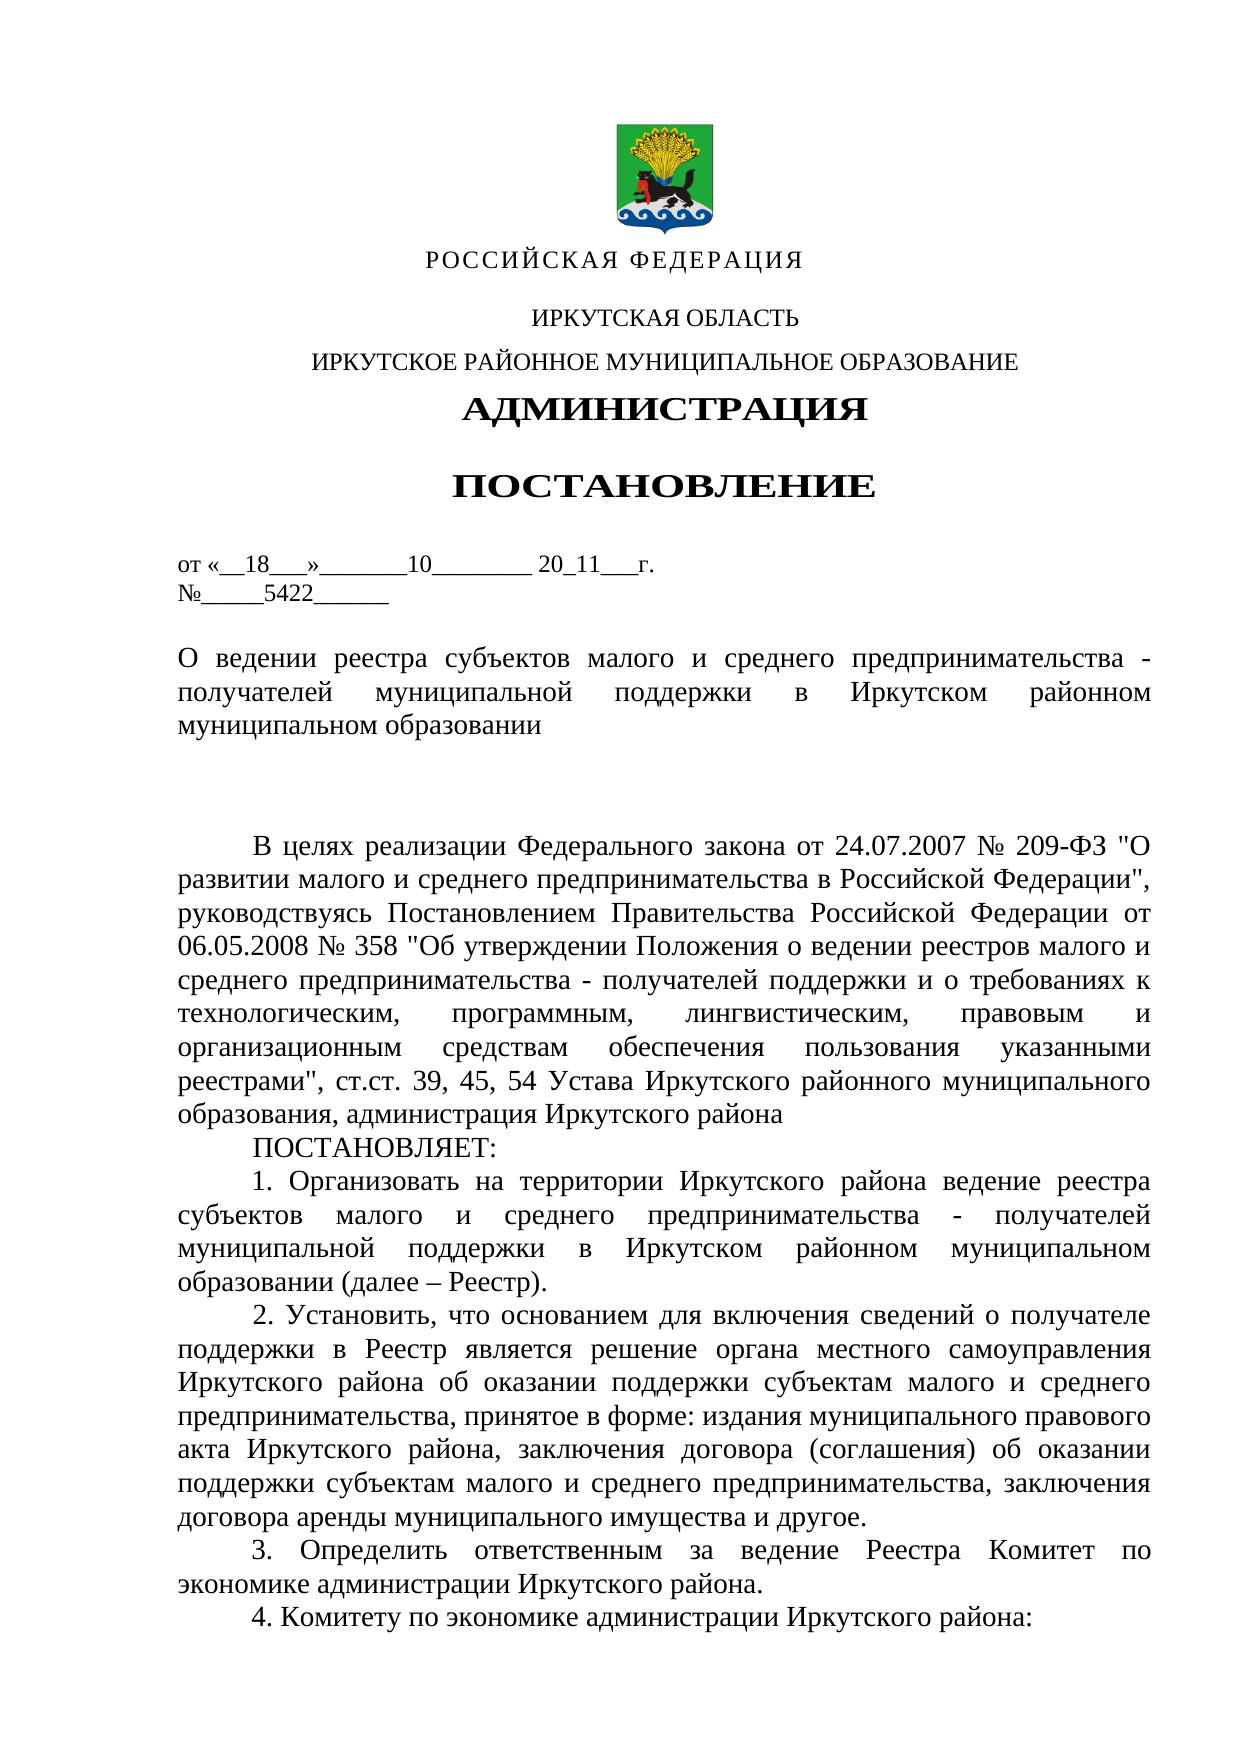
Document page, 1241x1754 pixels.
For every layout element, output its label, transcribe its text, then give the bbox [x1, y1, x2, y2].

text ПОСТАНОВЛЯЕТ: [177, 1130, 1152, 1163]
text 3. Определить ответственным за ведение Реестра Комитет по экономике администрации Иркутского района. [177, 1532, 1152, 1599]
text ИРКУТСКОЕ РАЙОННОЕ МУНИЦИПАЛЬНОЕ ОБРАЗОВАНИЕ [178, 347, 1152, 375]
picture [611, 118, 718, 241]
text АДМИНИСТРАЦИЯ [179, 390, 1152, 428]
title 1. Организовать на территории Иркутского района ведение реестра субъектов малого и среднего предпринимательства - получателей муниципальной поддержки в Иркутском районном муниципальном образовании (далее – Реестр). [177, 1163, 1152, 1297]
text ПОСТАНОВЛЕНИЕ [177, 466, 1152, 504]
text В целях реализации Федерального закона от 24.07.2007 № 209-ФЗ "О развитии малого и среднего предпринимательства в Российской Федерации", руководствуясь Постановлением Правительства Российской Федерации от 06.05.2008 № 358 "Об утверждении Положения о ведении реестров малого и среднего предпринимательства - получателей поддержки и о требованиях к технологическим, программным, лингвистическим, правовым и организационным средствам обеспечения пользования указанными реестрами", ст.ст. 39, 45, 54 Устава Иркутского районного муниципального образования, администрация Иркутского района [177, 828, 1152, 1130]
text РОССИЙСКАЯ ФЕДЕРАЦИЯ [177, 118, 1152, 274]
text ИРКУТСКАЯ ОБЛАСТЬ [179, 303, 1152, 332]
title О ведении реестра субъектов малого и среднего предпринимательства - получателей муниципальной поддержки в Иркутском районном муниципальном образовании [177, 640, 1152, 741]
text от «__18___»_______10________ 20_11___г. №_____5422______ [177, 549, 1152, 607]
text 2. Установить, что основанием для включения сведений о получателе поддержки в Реестр является решение органа местного самоуправления Иркутского района об оказании поддержки субъектам малого и среднего предпринимательства, принятое в форме: издания муниципального правового акта Иркутского района, заключения договора (соглашения) об оказании поддержки субъектам малого и среднего предпринимательства, заключения договора аренды муниципального имущества и другое. [177, 1297, 1152, 1532]
text 4. Комитету по экономике администрации Иркутского района: [177, 1599, 1152, 1633]
